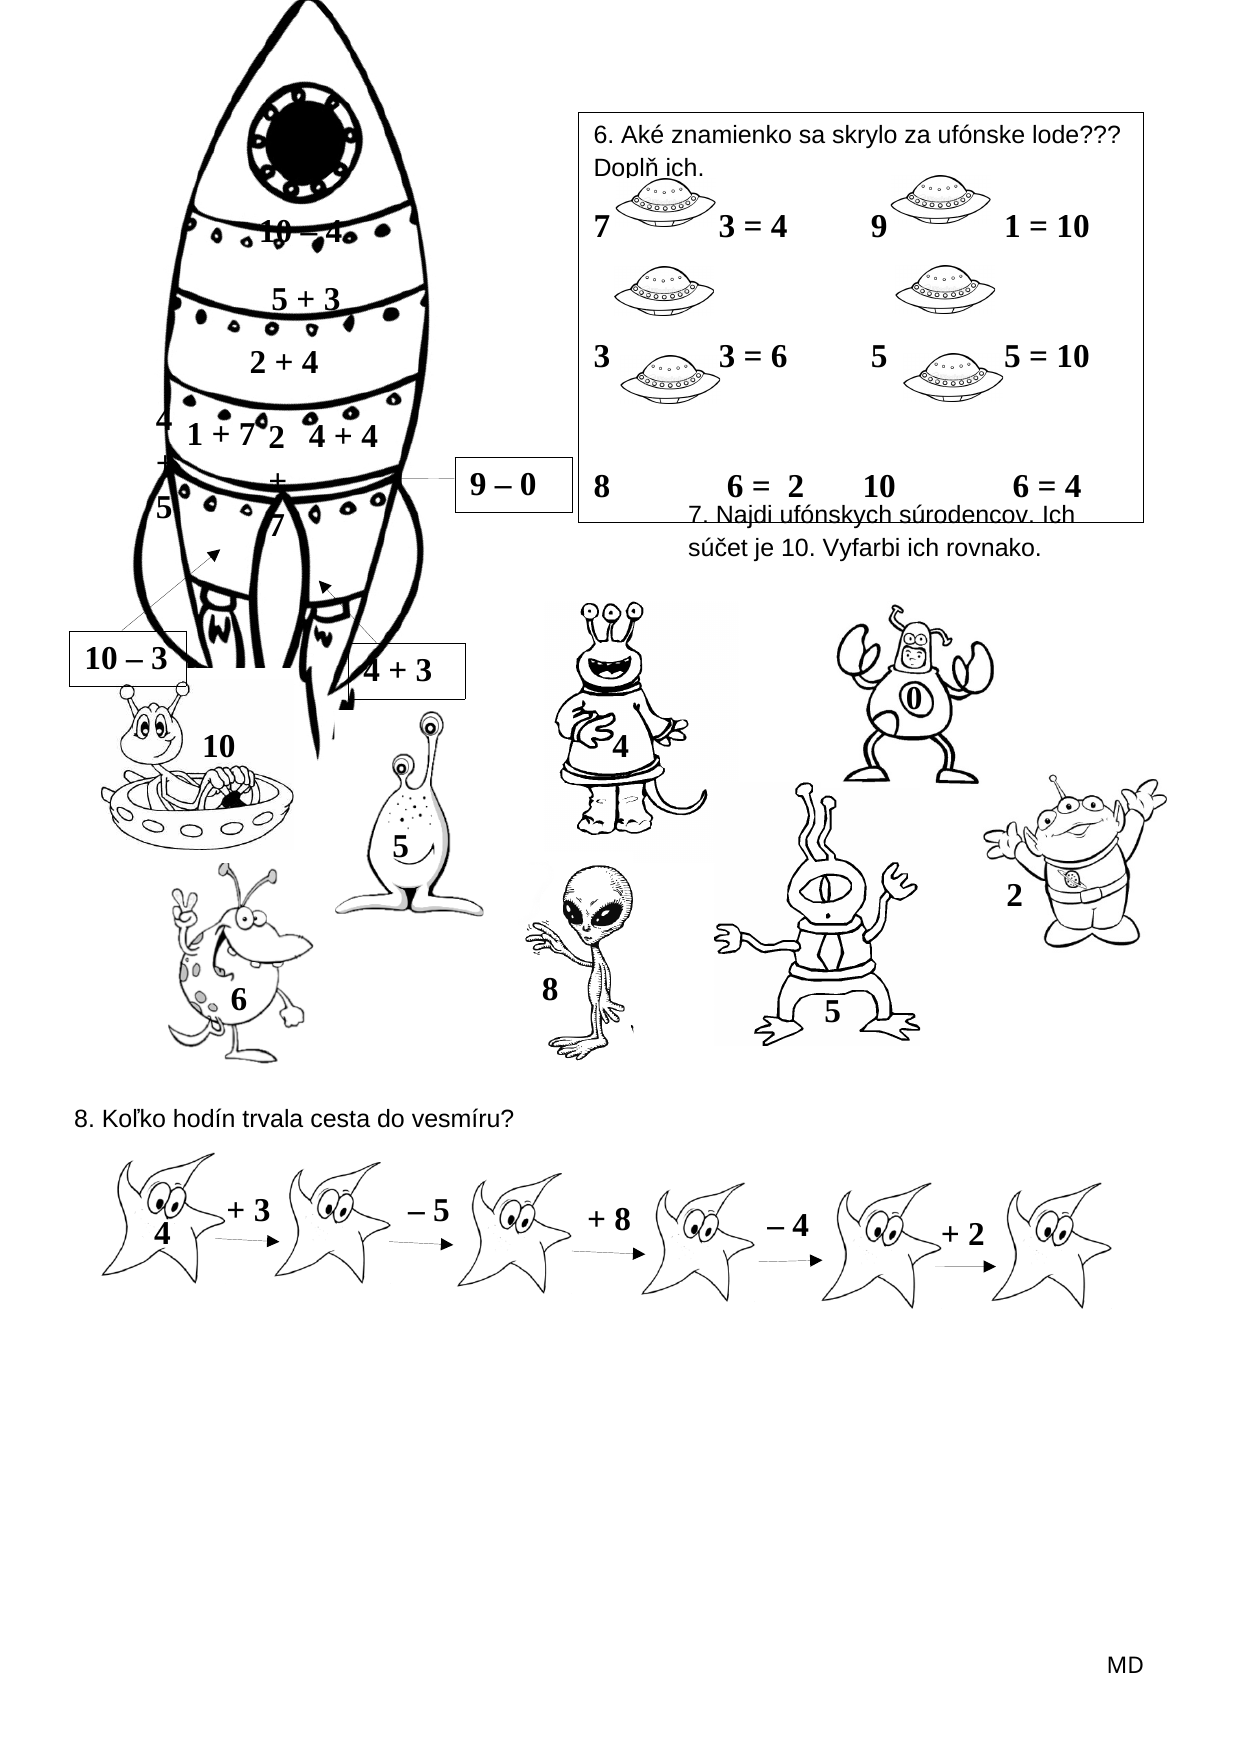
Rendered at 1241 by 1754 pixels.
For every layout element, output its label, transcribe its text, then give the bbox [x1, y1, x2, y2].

picture [100, 1152, 226, 1284]
text 8. Koľko hodín trvala cesta do vesmíru? [74, 1104, 1167, 1133]
picture [890, 175, 991, 224]
picture [640, 1182, 755, 1302]
picture [579, 157, 774, 522]
picture [70, 632, 186, 686]
picture [990, 1182, 1112, 1309]
picture [895, 265, 996, 314]
picture [349, 644, 465, 699]
picture [273, 1162, 391, 1284]
picture [0, 0, 616, 1064]
picture [494, 601, 1169, 1064]
picture [903, 353, 1004, 402]
picture [820, 1182, 942, 1309]
picture [456, 1173, 572, 1294]
